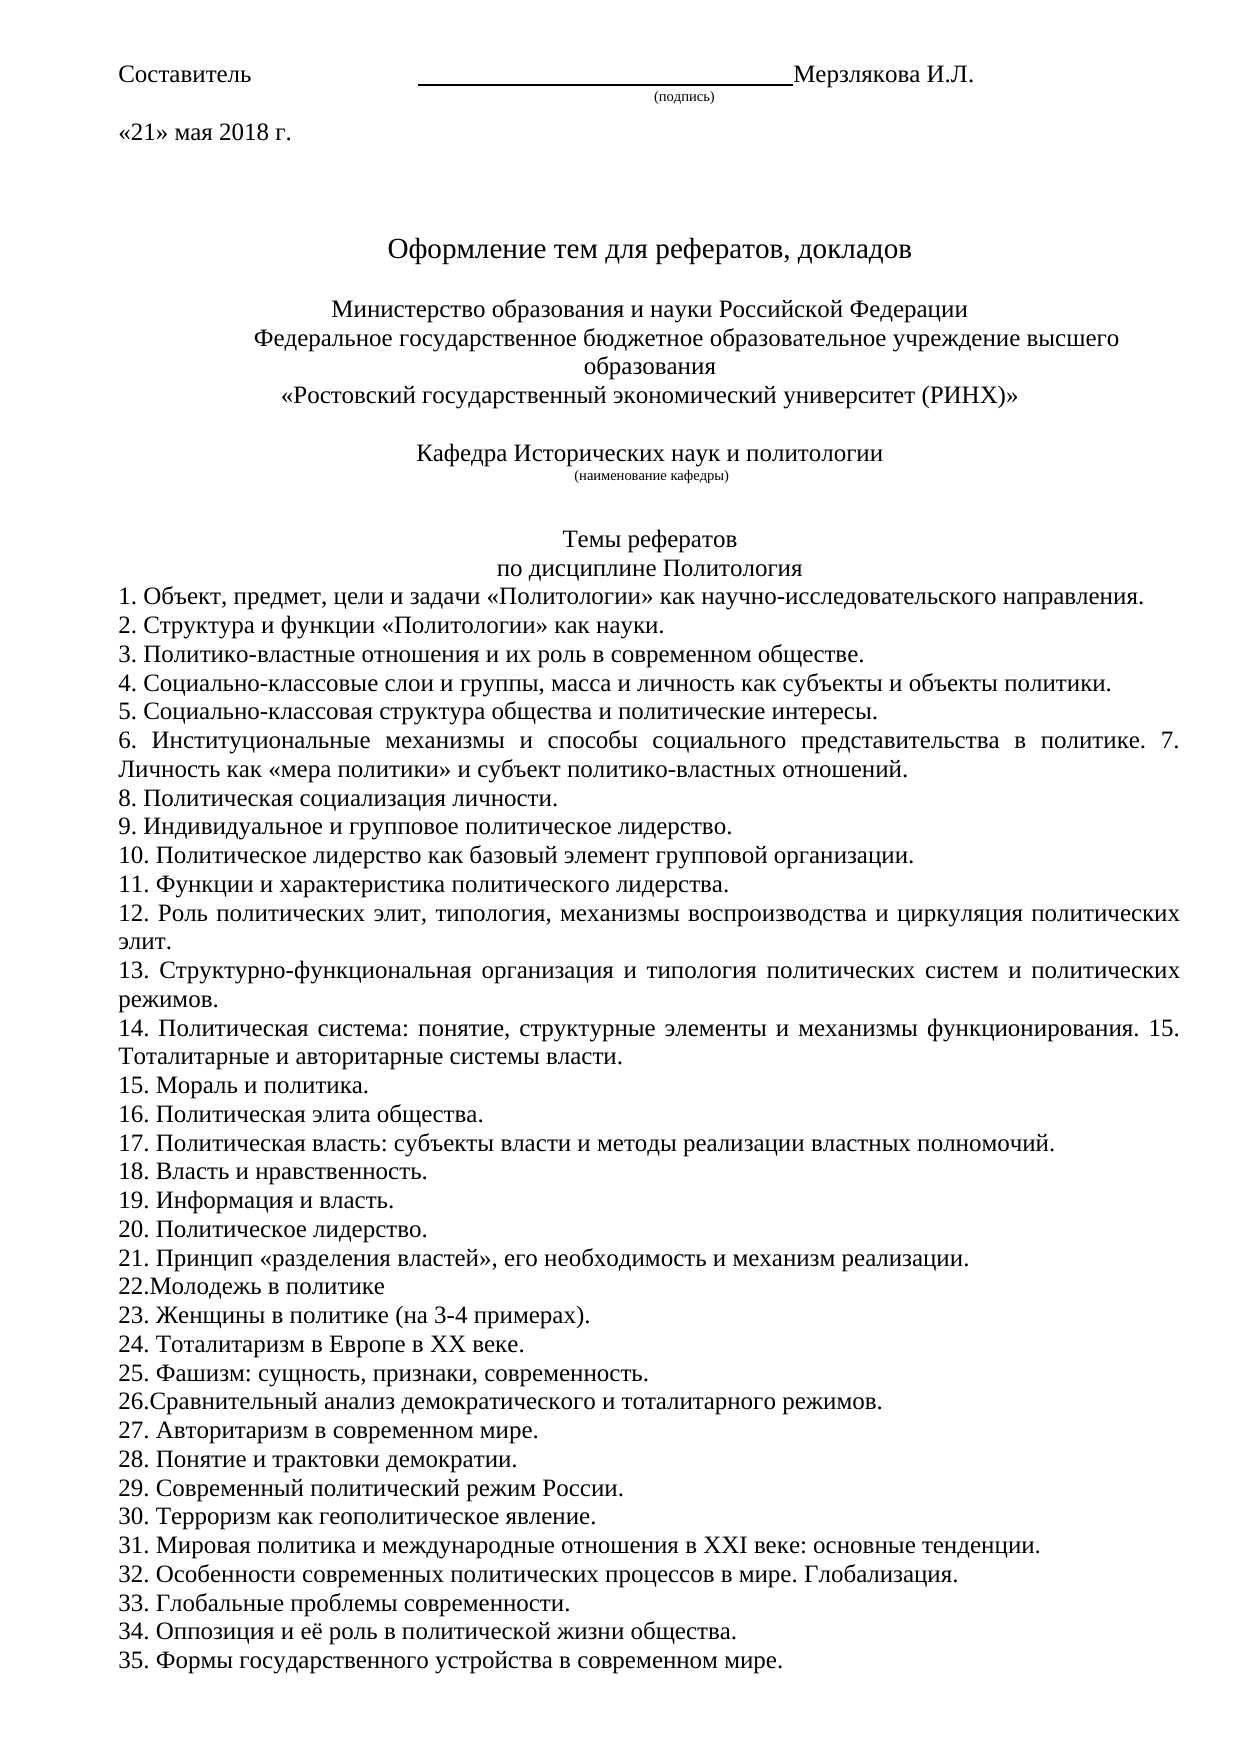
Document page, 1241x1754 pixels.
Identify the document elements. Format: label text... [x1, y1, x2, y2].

text 21. Принцип «разделения властей», его необходимость и механизм реализации. [118, 1243, 1181, 1271]
text 30. Терроризм как геополитическое явление. [118, 1501, 1181, 1530]
text 18. Власть и нравственность. [118, 1156, 1181, 1185]
text 19. Информация и власть. [118, 1185, 1181, 1214]
text 31. Мировая политика и международные отношения в XXI веке: основные тенденции. [118, 1530, 1181, 1559]
text 20. Политическое лидерство. [118, 1214, 1181, 1243]
text 23. Женщины в политике (на 3-4 примерах). [118, 1300, 1181, 1329]
text «21» мая 2018 г. [118, 117, 1181, 145]
text 14. Политическая система: понятие, структурные элементы и механизмы функционирования. 15. Тоталитарные и авторитарные системы власти. [118, 1013, 1181, 1070]
text 22.Молодежь в политике [118, 1271, 1181, 1300]
text «Ростовский государственный экономический университет (РИНХ)» [118, 380, 1181, 409]
text 15. Мораль и политика. [118, 1070, 1181, 1099]
text (подпись) [118, 88, 1181, 117]
text 27. Авторитаризм в современном мире. [118, 1415, 1181, 1444]
text 17. Политическая власть: субъекты власти и методы реализации властных полномочий. [118, 1128, 1181, 1156]
text 4. Социально-классовые слои и группы, масса и личность как субъекты и объекты политики. [118, 668, 1181, 696]
text Составитель Мерзлякова И.Л. [118, 59, 1181, 88]
text по дисциплине Политология [118, 553, 1181, 581]
text Министерство образования и науки Российской Федерации [118, 294, 1181, 323]
text 33. Глобальные проблемы современности. [118, 1588, 1181, 1616]
text 2. Структура и функции «Политологии» как науки. [118, 610, 1181, 639]
text Федеральное государственное бюджетное образовательное учреждение высшего образования [118, 323, 1181, 380]
text 3. Политико-властные отношения и их роль в современном обществе. [118, 639, 1181, 668]
text 35. Формы государственного устройства в современном мире. [118, 1645, 1181, 1674]
text 9. Индивидуальное и групповое политическое лидерство. [118, 811, 1181, 840]
text 16. Политическая элита общества. [118, 1099, 1181, 1128]
text 1. Объект, предмет, цели и задачи «Политологии» как научно-исследовательского направления. [118, 581, 1181, 610]
text 13. Структурно-функциональная организация и типология политических систем и политических режимов. [118, 955, 1181, 1013]
text Темы рефератов [118, 524, 1181, 553]
text 10. Политическое лидерство как базовый элемент групповой организации. [118, 840, 1181, 869]
text Оформление тем для рефератов, докладов [118, 232, 1181, 265]
text 6. Институциональные механизмы и способы социального представительства в политике. 7. Личность как «мера политики» и субъект политико-властных отношений. [118, 725, 1181, 783]
text 12. Роль политических элит, типология, механизмы воспроизводства и циркуляция политических элит. [118, 898, 1181, 955]
text (наименование кафедры) [118, 466, 1181, 495]
text 25. Фашизм: сущность, признаки, современность. [118, 1358, 1181, 1386]
text 32. Особенности современных политических процессов в мире. Глобализация. [118, 1559, 1181, 1588]
text 34. Оппозиция и её роль в политической жизни общества. [118, 1616, 1181, 1645]
text 5. Социально-классовая структура общества и политические интересы. [118, 696, 1181, 725]
text 28. Понятие и трактовки демократии. [118, 1444, 1181, 1473]
text Кафедра Исторических наук и политологии [118, 438, 1181, 466]
text 29. Современный политический режим России. [118, 1473, 1181, 1501]
text 26.Сравнительный анализ демократического и тоталитарного режимов. [118, 1386, 1181, 1415]
text 8. Политическая социализация личности. [118, 783, 1181, 811]
text 24. Тоталитаризм в Европе в XX веке. [118, 1329, 1181, 1358]
text 11. Функции и характеристика политического лидерства. [118, 869, 1181, 898]
